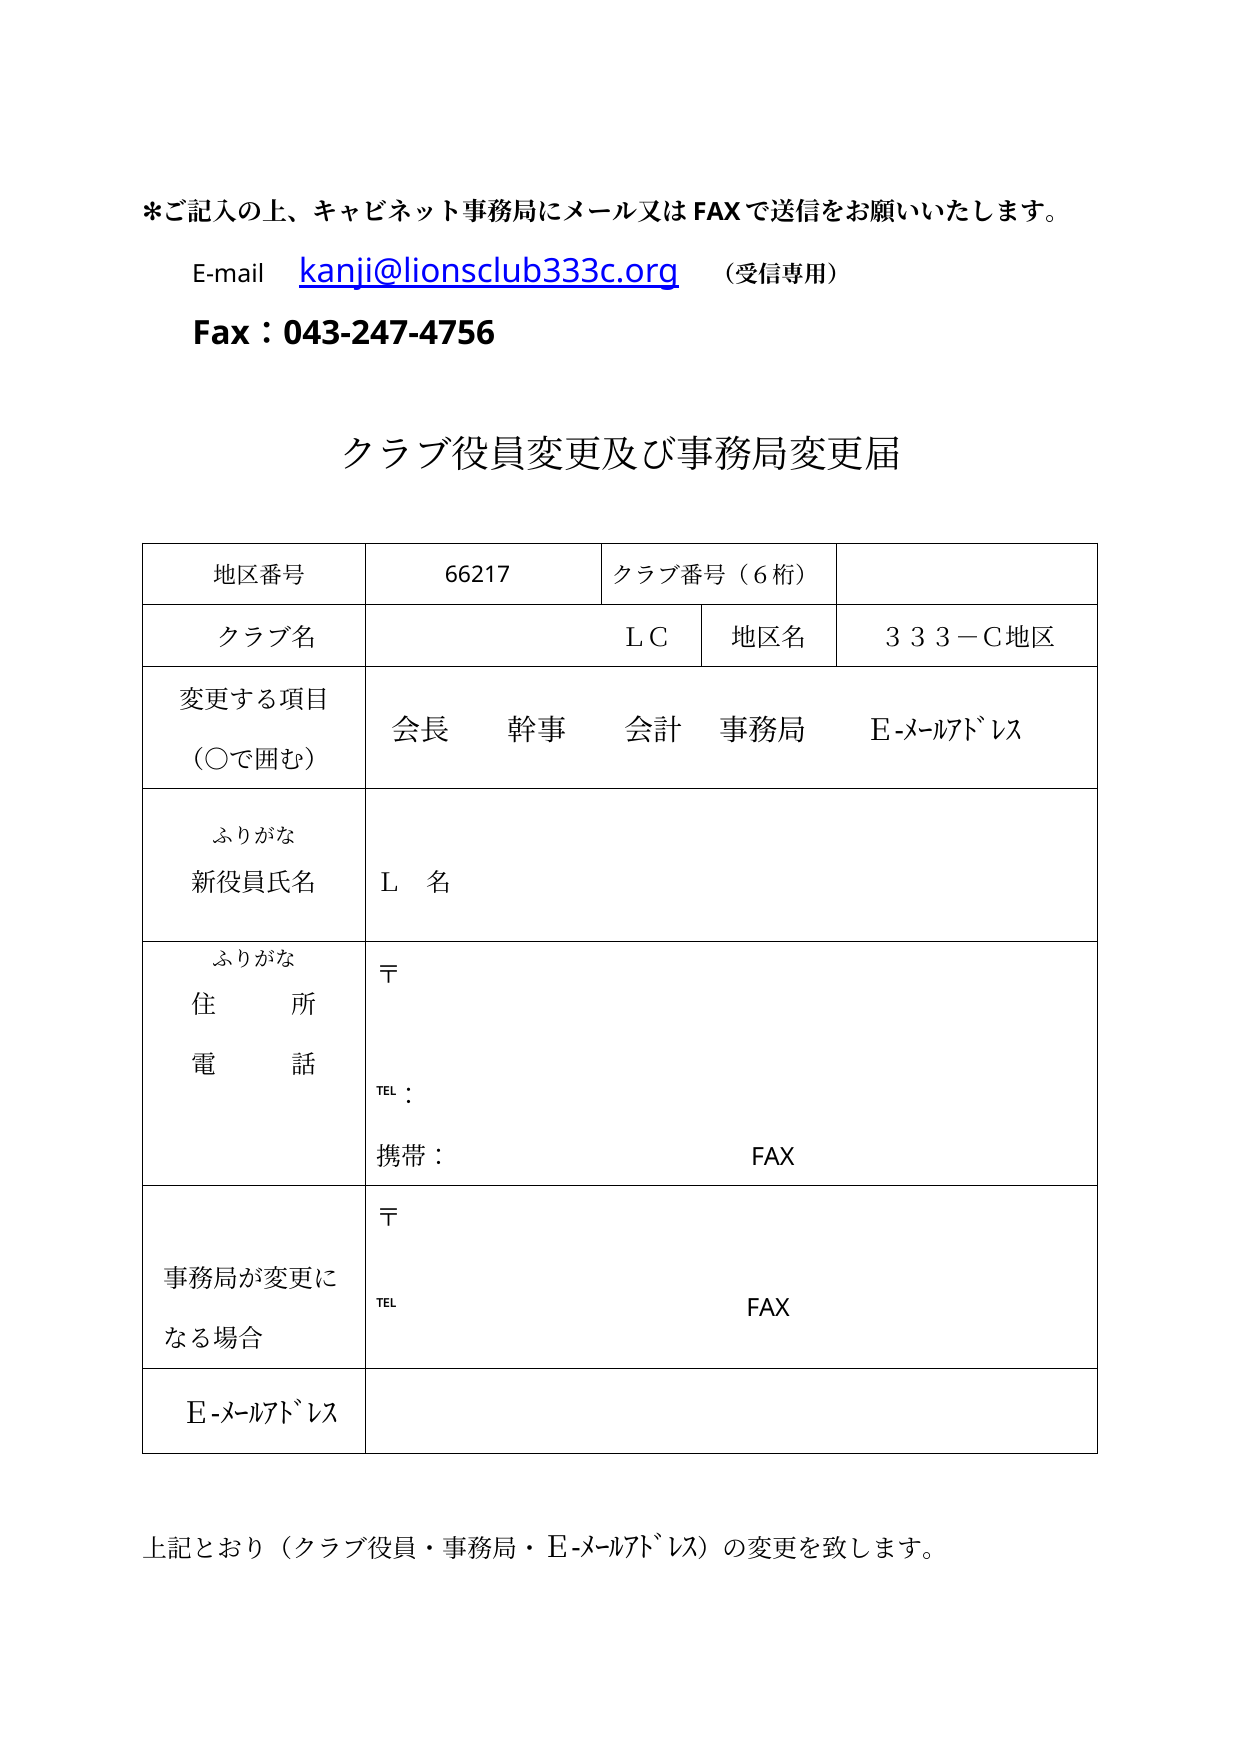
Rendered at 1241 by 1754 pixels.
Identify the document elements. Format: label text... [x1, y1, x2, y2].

table_cell ふりがな 新役員氏名 [143, 789, 365, 941]
table_cell 〒 ℡： 携帯： FAX [366, 942, 1097, 1184]
table_cell [366, 1369, 1097, 1453]
table_cell ふりがな 住 所 電 話 [143, 942, 365, 1184]
table_header 地区番号 [143, 544, 365, 604]
text E-mail kanji@lionsclub333c.org （受信専用） [142, 239, 1098, 300]
table_cell 事務局が変更に なる場合 [143, 1186, 365, 1367]
table_cell ３３３－Ｃ地区 [837, 605, 1097, 666]
table_cell 地区名 [702, 605, 836, 666]
text クラブ役員変更及び事務局変更届 [142, 421, 1098, 482]
table_cell Ｅ-ﾒｰﾙｱﾄﾞﾚｽ [143, 1369, 365, 1453]
table_header [837, 544, 1097, 604]
table_cell Ｌ 名 [366, 789, 1097, 941]
table_cell 変更する項目 （○で囲む） [143, 667, 365, 788]
table_header 66217 [366, 544, 601, 604]
table_header クラブ番号（６桁） [602, 544, 836, 604]
table_cell クラブ名 [143, 605, 365, 666]
text ✻ご記入の上、キャビネット事務局にメール又はFAXで送信をお願いいたします。 [142, 179, 1098, 239]
table_cell 〒 ℡ FAX [366, 1186, 1097, 1367]
text Fax：043-247-4756 [142, 300, 1098, 361]
table_cell 会長 幹事 会計 事務局 Ｅ-ﾒｰﾙｱﾄﾞﾚｽ [366, 667, 1097, 788]
table_cell ＬＣ [366, 605, 701, 666]
text 上記とおり（クラブ役員・事務局・Ｅ-ﾒｰﾙｱﾄﾞﾚｽ）の変更を致します。 [142, 1514, 1098, 1575]
